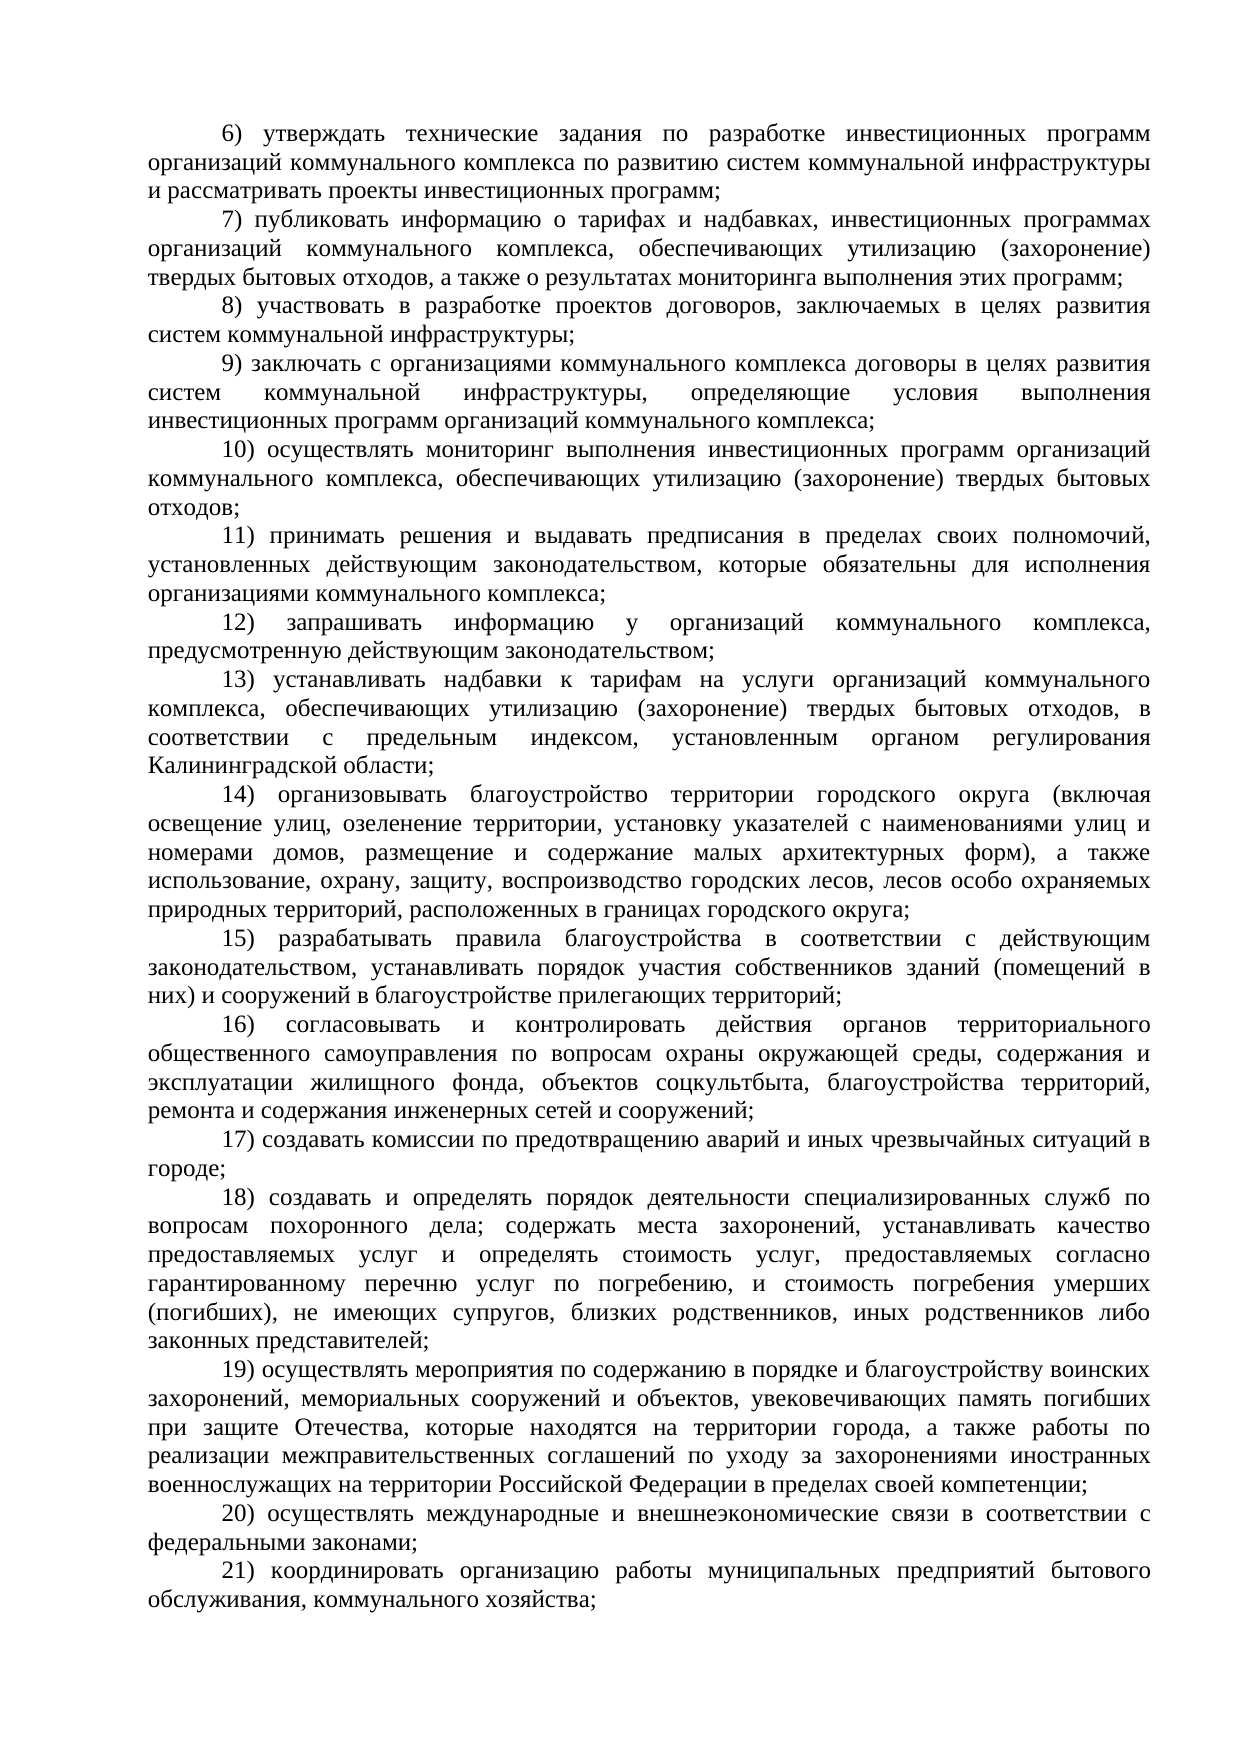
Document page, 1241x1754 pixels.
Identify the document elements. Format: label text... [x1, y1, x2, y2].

text 8) участвовать в разработке проектов договоров, заключаемых в целях развития систем коммунальной инфраструктуры; [148, 291, 1152, 348]
text 16) согласовывать и контролировать действия органов территориального общественного самоуправления по вопросам охраны окружающей среды, содержания и эксплуатации жилищного фонда, объектов соцкультбыта, благоустройства территорий, ремонта и содержания инженерных сетей и сооружений; [148, 1009, 1152, 1124]
text 18) создавать и определять порядок деятельности специализированных служб по вопросам похоронного дела; содержать места захоронений, устанавливать качество предоставляемых услуг и определять стоимость услуг, предоставляемых согласно гарантированному перечню услуг по погребению, и стоимость погребения умерших (погибших), не имеющих супругов, близких родственников, иных родственников либо законных представителей; [148, 1182, 1152, 1354]
text 11) принимать решения и выдавать предписания в пределах своих полномочий, установленных действующим законодательством, которые обязательны для исполнения организациями коммунального комплекса; [148, 521, 1152, 607]
text 20) осуществлять международные и внешнеэкономические связи в соответствии с федеральными законами; [148, 1498, 1152, 1556]
text 6) утверждать технические задания по разработке инвестиционных программ организаций коммунального комплекса по развитию систем коммунальной инфраструктуры и рассматривать проекты инвестиционных программ; [148, 118, 1152, 204]
text 10) осуществлять мониторинг выполнения инвестиционных программ организаций коммунального комплекса, обеспечивающих утилизацию (захоронение) твердых бытовых отходов; [148, 434, 1152, 521]
text 21) координировать организацию работы муниципальных предприятий бытового обслуживания, коммунального хозяйства; [148, 1556, 1152, 1613]
text 13) устанавливать надбавки к тарифам на услуги организаций коммунального комплекса, обеспечивающих утилизацию (захоронение) твердых бытовых отходов, в соответствии с предельным индексом, установленным органом регулирования Калининградской области; [148, 664, 1152, 779]
text 7) публиковать информацию о тарифах и надбавках, инвестиционных программах организаций коммунального комплекса, обеспечивающих утилизацию (захоронение) твердых бытовых отходов, а также о результатах мониторинга выполнения этих программ; [148, 204, 1152, 291]
text 9) заключать с организациями коммунального комплекса договоры в целях развития систем коммунальной инфраструктуры, определяющие условия выполнения инвестиционных программ организаций коммунального комплекса; [148, 348, 1152, 434]
text 14) организовывать благоустройство территории городского округа (включая освещение улиц, озеленение территории, установку указателей с наименованиями улиц и номерами домов, размещение и содержание малых архитектурных форм), а также использование, охрану, защиту, воспроизводство городских лесов, лесов особо охраняемых природных территорий, расположенных в границах городского округа; [148, 779, 1152, 923]
text 19) осуществлять мероприятия по содержанию в порядке и благоустройству воинских захоронений, мемориальных сооружений и объектов, увековечивающих память погибших при защите Отечества, которые находятся на территории города, а также работы по реализации межправительственных соглашений по уходу за захоронениями иностранных военнослужащих на территории Российской Федерации в пределах своей компетенции; [148, 1354, 1152, 1498]
text 17) создавать комиссии по предотвращению аварий и иных чрезвычайных ситуаций в городе; [148, 1124, 1152, 1182]
text 12) запрашивать информацию у организаций коммунального комплекса, предусмотренную действующим законодательством; [148, 607, 1152, 664]
text 15) разрабатывать правила благоустройства в соответствии с действующим законодательством, устанавливать порядок участия собственников зданий (помещений в них) и сооружений в благоустройстве прилегающих территорий; [148, 923, 1152, 1009]
